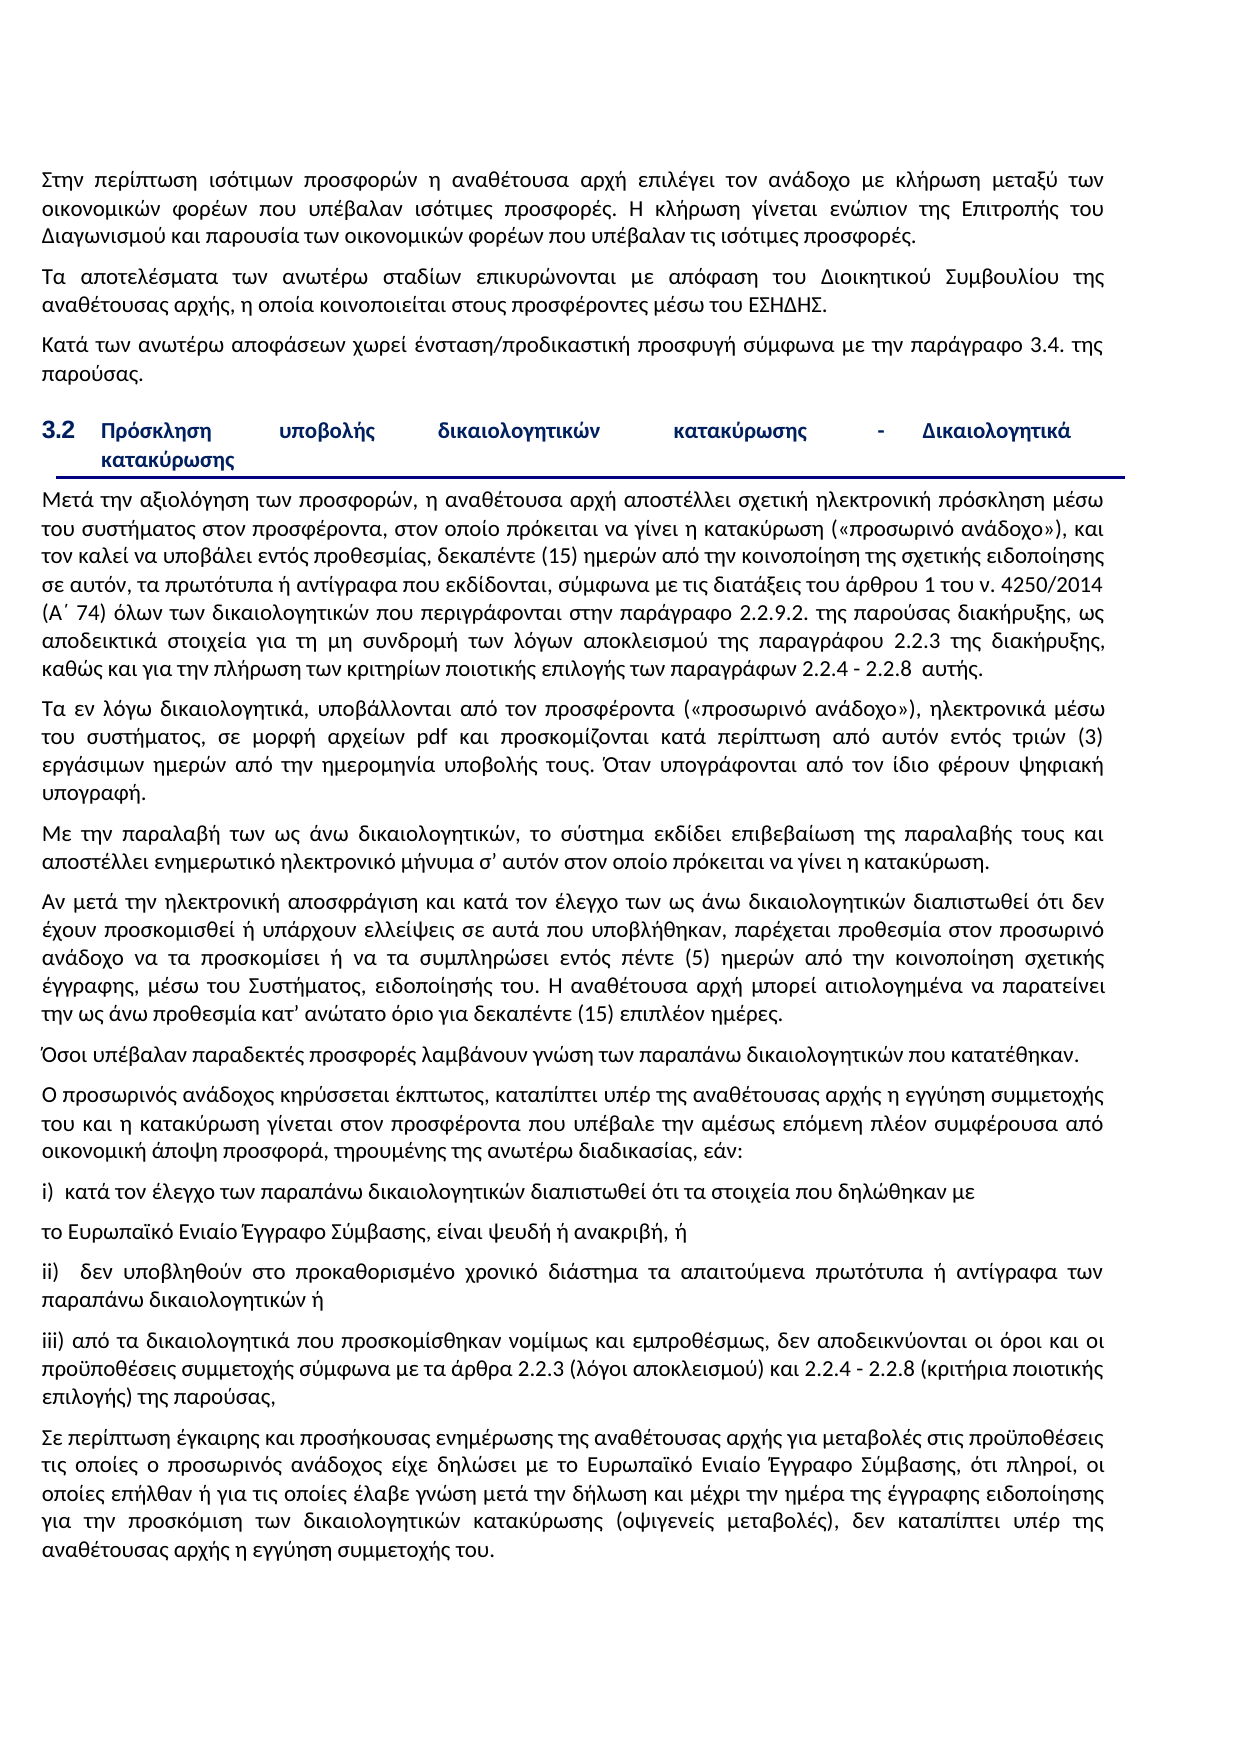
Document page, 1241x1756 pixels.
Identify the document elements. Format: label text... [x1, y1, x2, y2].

text Όσοι υπέβαλαν παραδεκτές προσφορές λαμβάνουν γνώση των παραπάνω δικαιολογητικών που κατατέθηκαν. [42, 1040, 1194, 1068]
subtitle Πρόσκληση υποβολής δικαιολογητικών κατακύρωσης - Δικαιολογητικά κατακύρωσης [42, 416, 1105, 473]
list από τα δικαιολογητικά που προσκομίσθηκαν νομίμως και εμπροθέσμως, δεν αποδεικνύονται οι όροι και οι προϋποθέσεις συμμετοχής σύμφωνα με τα άρθρα 2.2.3 (λόγοι αποκλεισμού) και 2.2.4 - 2.2.8 (κριτήρια ποιοτικής επιλογής) της παρούσας, [42, 1326, 1105, 1410]
text Μετά την αξιολόγηση των προσφορών, η αναθέτουσα αρχή αποστέλλει σχετική ηλεκτρονική πρόσκληση μέσω του συστήματος στον προσφέροντα, στον οποίο πρόκειται να γίνει η κατακύρωση («προσωρινό ανάδοχο»), και τον καλεί να υποβάλει εντός προθεσμίας, δεκαπέντε (15) ημερών από την κοινοποίηση της σχετικής ειδοποίησης σε αυτόν, τα πρωτότυπα ή αντίγραφα που εκδίδονται, σύμφωνα με τις διατάξεις του άρθρου 1 του ν. 4250/2014 (Α΄ 74) όλων των δικαιολογητικών που περιγράφονται στην παράγραφο 2.2.9.2. της παρούσας διακήρυξης, ως αποδεικτικά στοιχεία για τη μη συνδρομή των λόγων αποκλεισμού της παραγράφου 2.2.3 της διακήρυξης, καθώς και για την πλήρωση των κριτηρίων ποιοτικής επιλογής των παραγράφων 2.2.4 - 2.2.8 αυτής. [42, 486, 1106, 682]
text Αν μετά την ηλεκτρονική αποσφράγιση και κατά τον έλεγχο των ως άνω δικαιολογητικών διαπιστωθεί ότι δεν έχουν προσκομισθεί ή υπάρχουν ελλείψεις σε αυτά που υποβλήθηκαν, παρέχεται προθεσμία στον προσωρινό ανάδοχο να τα προσκομίσει ή να τα συμπληρώσει εντός πέντε (5) ημερών από την κοινοποίηση σχετικής έγγραφης, μέσω του Συστήματος, ειδοποίησής του. Η αναθέτουσα αρχή μπορεί αιτιολογημένα να παρατείνει την ως άνω προθεσμία κατ’ ανώτατο όριο για δεκαπέντε (15) επιπλέον ημέρες. [42, 887, 1106, 1028]
list κατά τον έλεγχο των παραπάνω δικαιολογητικών διαπιστωθεί ότι τα στοιχεία που δηλώθηκαν με το Ευρωπαϊκό Ενιαίο Έγγραφο Σύμβασης, είναι ψευδή ή ανακριβή, ή [42, 1177, 976, 1245]
text Τα αποτελέσματα των ανωτέρω σταδίων επικυρώνονται με απόφαση του Διοικητικού Συμβουλίου της αναθέτουσας αρχής, η οποία κοινοποιείται στους προσφέροντες μέσω του ΕΣΗΔΗΣ. [42, 262, 1106, 318]
text Κατά των ανωτέρω αποφάσεων χωρεί ένσταση/προδικαστική προσφυγή σύμφωνα με την παράγραφο 3.4. της παρούσας. [42, 331, 1104, 387]
text Με την παραλαβή των ως άνω δικαιολογητικών, το σύστημα εκδίδει επιβεβαίωση της παραλαβής τους και αποστέλλει ενημερωτικό ηλεκτρονικό μήνυμα σ’ αυτόν στον οποίο πρόκειται να γίνει η κατακύρωση. [42, 819, 1106, 875]
text Ο προσωρινός ανάδοχος κηρύσσεται έκπτωτος, καταπίπτει υπέρ της αναθέτουσας αρχής η εγγύηση συμμετοχής του και η κατακύρωση γίνεται στον προσφέροντα που υπέβαλε την αμέσως επόμενη πλέον συμφέρουσα από οικονομική άποψη προσφορά, τηρουμένης της ανωτέρω διαδικασίας, εάν: [42, 1081, 1106, 1165]
text Τα εν λόγω δικαιολογητικά, υποβάλλονται από τον προσφέροντα («προσωρινό ανάδοχο»), ηλεκτρονικά μέσω του συστήματος, σε μορφή αρχείων pdf και προσκομίζονται κατά περίπτωση από αυτόν εντός τριών (3) εργάσιμων ημερών από την ημερομηνία υποβολής τους. Όταν υπογράφονται από τον ίδιο φέρουν ψηφιακή υπογραφή. [42, 694, 1105, 806]
text Σε περίπτωση έγκαιρης και προσήκουσας ενημέρωσης της αναθέτουσας αρχής για μεταβολές στις προϋποθέσεις τις οποίες ο προσωρινός ανάδοχος είχε δηλώσει με το Ευρωπαϊκό Ενιαίο Έγγραφο Σύμβασης, ότι πληροί, οι οποίες επήλθαν ή για τις οποίες έλαβε γνώση μετά την δήλωση και μέχρι την ημέρα της έγγραφης ειδοποίησης για την προσκόμιση των δικαιολογητικών κατακύρωσης (οψιγενείς μεταβολές), δεν καταπίπτει υπέρ της αναθέτουσας αρχής η εγγύηση συμμετοχής του. [42, 1423, 1106, 1563]
text Στην περίπτωση ισότιμων προσφορών η αναθέτουσα αρχή επιλέγει τον ανάδοχο με κλήρωση μεταξύ των οικονομικών φορέων που υπέβαλαν ισότιμες προσφορές. Η κλήρωση γίνεται ενώπιον της Επιτροπής του Διαγωνισμού και παρουσία των οικονομικών φορέων που υπέβαλαν τις ισότιμες προσφορές. [42, 166, 1105, 250]
list δεν υποβληθούν στο προκαθορισμένο χρονικό διάστημα τα απαιτούμενα πρωτότυπα ή αντίγραφα των παραπάνω δικαιολογητικών ή [42, 1257, 1105, 1313]
